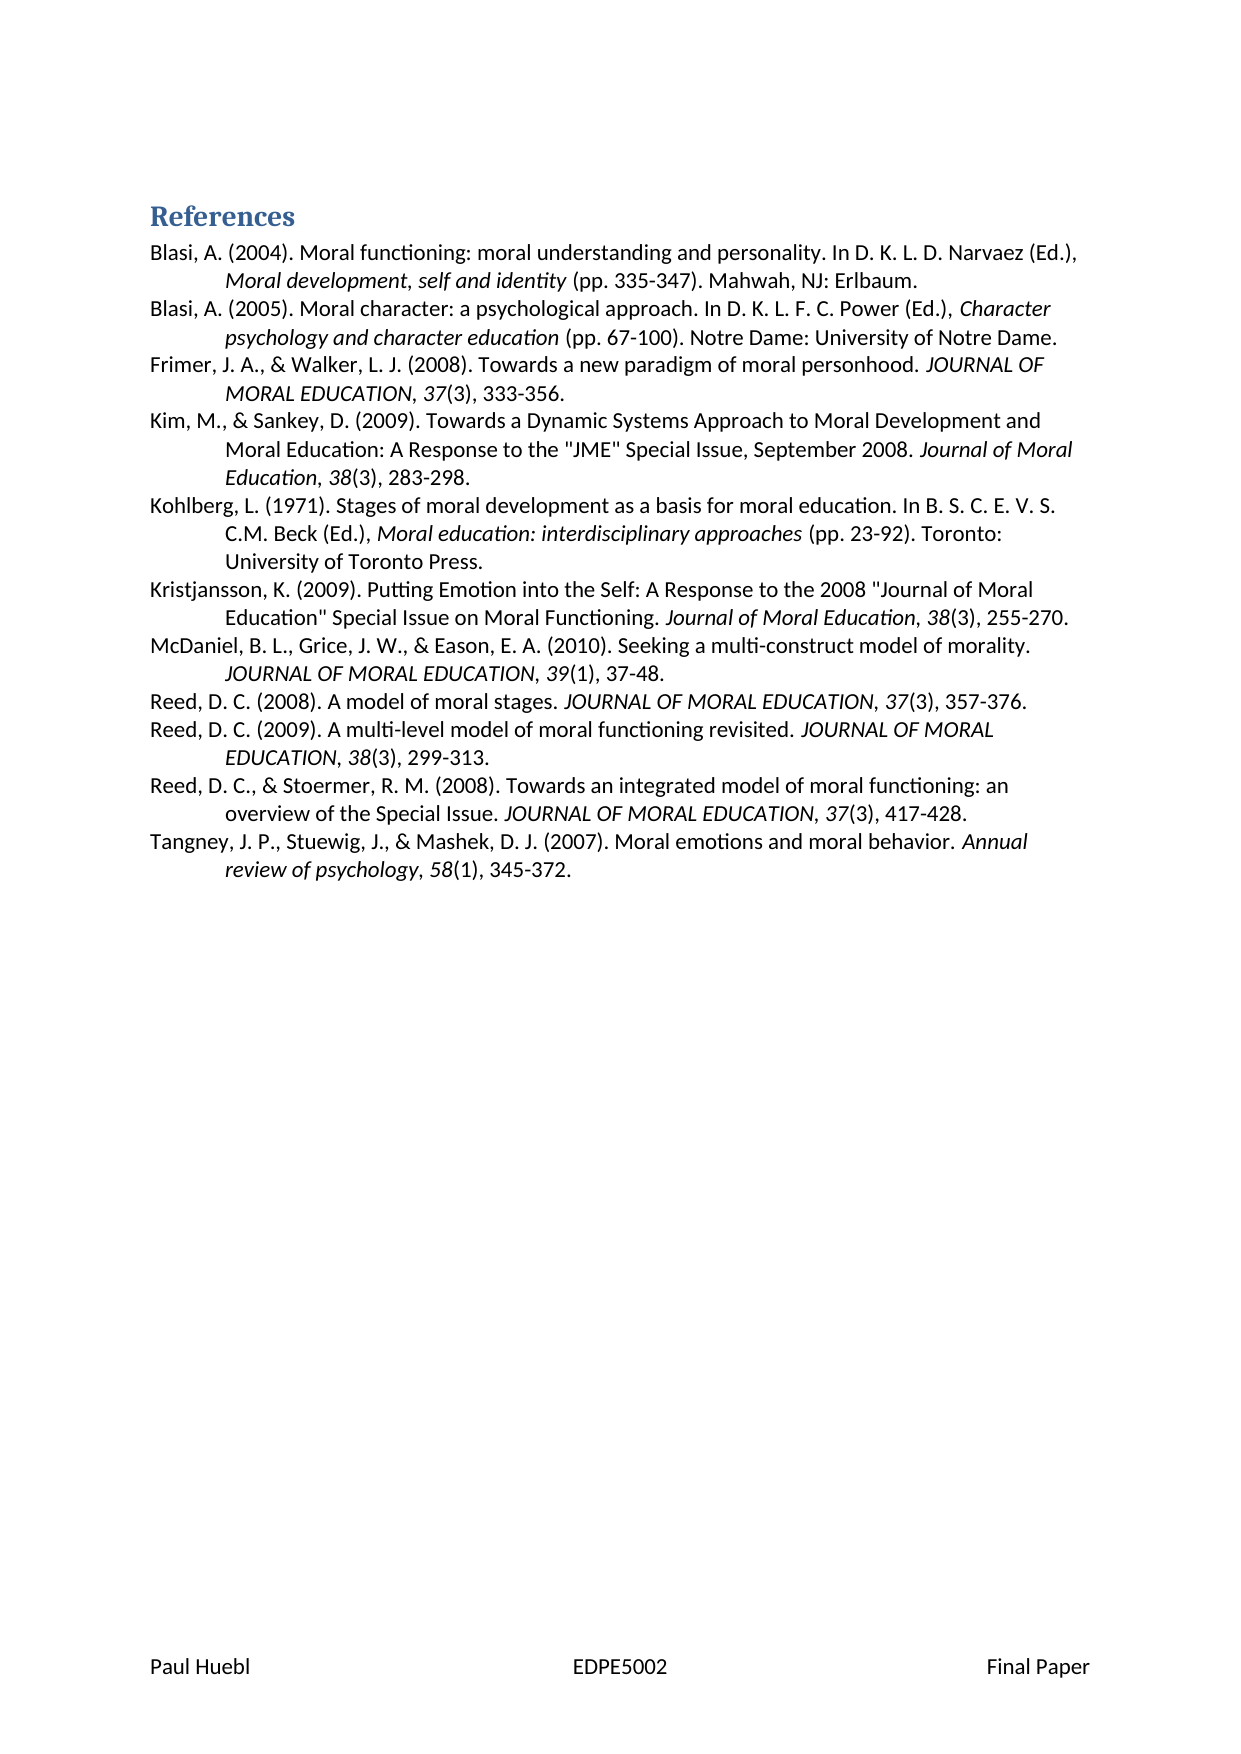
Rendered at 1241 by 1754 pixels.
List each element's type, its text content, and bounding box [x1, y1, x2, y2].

text Reed, D. C., & Stoermer, R. M. (2008). Towards an integrated model of moral functioning: an overview of the Special Issue. JOURNAL OF MORAL EDUCATION, 37(3), 417-428. [150, 771, 1090, 827]
text Kohlberg, L. (1971). Stages of moral development as a basis for moral education. In B. S. C. E. V. S. C.M. Beck (Ed.), Moral education: interdisciplinary approaches (pp. 23-92). Toronto: University of Toronto Press. [150, 491, 1090, 575]
text Kim, M., & Sankey, D. (2009). Towards a Dynamic Systems Approach to Moral Development and Moral Education: A Response to the "JME" Special Issue, September 2008. Journal of Moral Education, 38(3), 283-298. [150, 407, 1090, 491]
text Blasi, A. (2004). Moral functioning: moral understanding and personality. In D. K. L. D. Narvaez (Ed.), Moral development, self and identity (pp. 335-347). Mahwah, NJ: Erlbaum. [150, 238, 1090, 294]
text Kristjansson, K. (2009). Putting Emotion into the Self: A Response to the 2008 "Journal of Moral Education" Special Issue on Moral Functioning. Journal of Moral Education, 38(3), 255-270. [150, 575, 1090, 631]
subtitle References [150, 200, 1090, 233]
text Tangney, J. P., Stuewig, J., & Mashek, D. J. (2007). Moral emotions and moral behavior. Annual review of psychology, 58(1), 345-372. [150, 827, 1090, 883]
text Blasi, A. (2005). Moral character: a psychological approach. In D. K. L. F. C. Power (Ed.), Character psychology and character education (pp. 67-100). Notre Dame: University of Notre Dame. [150, 294, 1090, 351]
text Reed, D. C. (2008). A model of moral stages. JOURNAL OF MORAL EDUCATION, 37(3), 357-376. [150, 687, 1090, 715]
text McDaniel, B. L., Grice, J. W., & Eason, E. A. (2010). Seeking a multi-construct model of morality. JOURNAL OF MORAL EDUCATION, 39(1), 37-48. [150, 631, 1090, 687]
text Reed, D. C. (2009). A multi-level model of moral functioning revisited. JOURNAL OF MORAL EDUCATION, 38(3), 299-313. [150, 715, 1090, 771]
text Frimer, J. A., & Walker, L. J. (2008). Towards a new paradigm of moral personhood. JOURNAL OF MORAL EDUCATION, 37(3), 333-356. [150, 351, 1090, 407]
